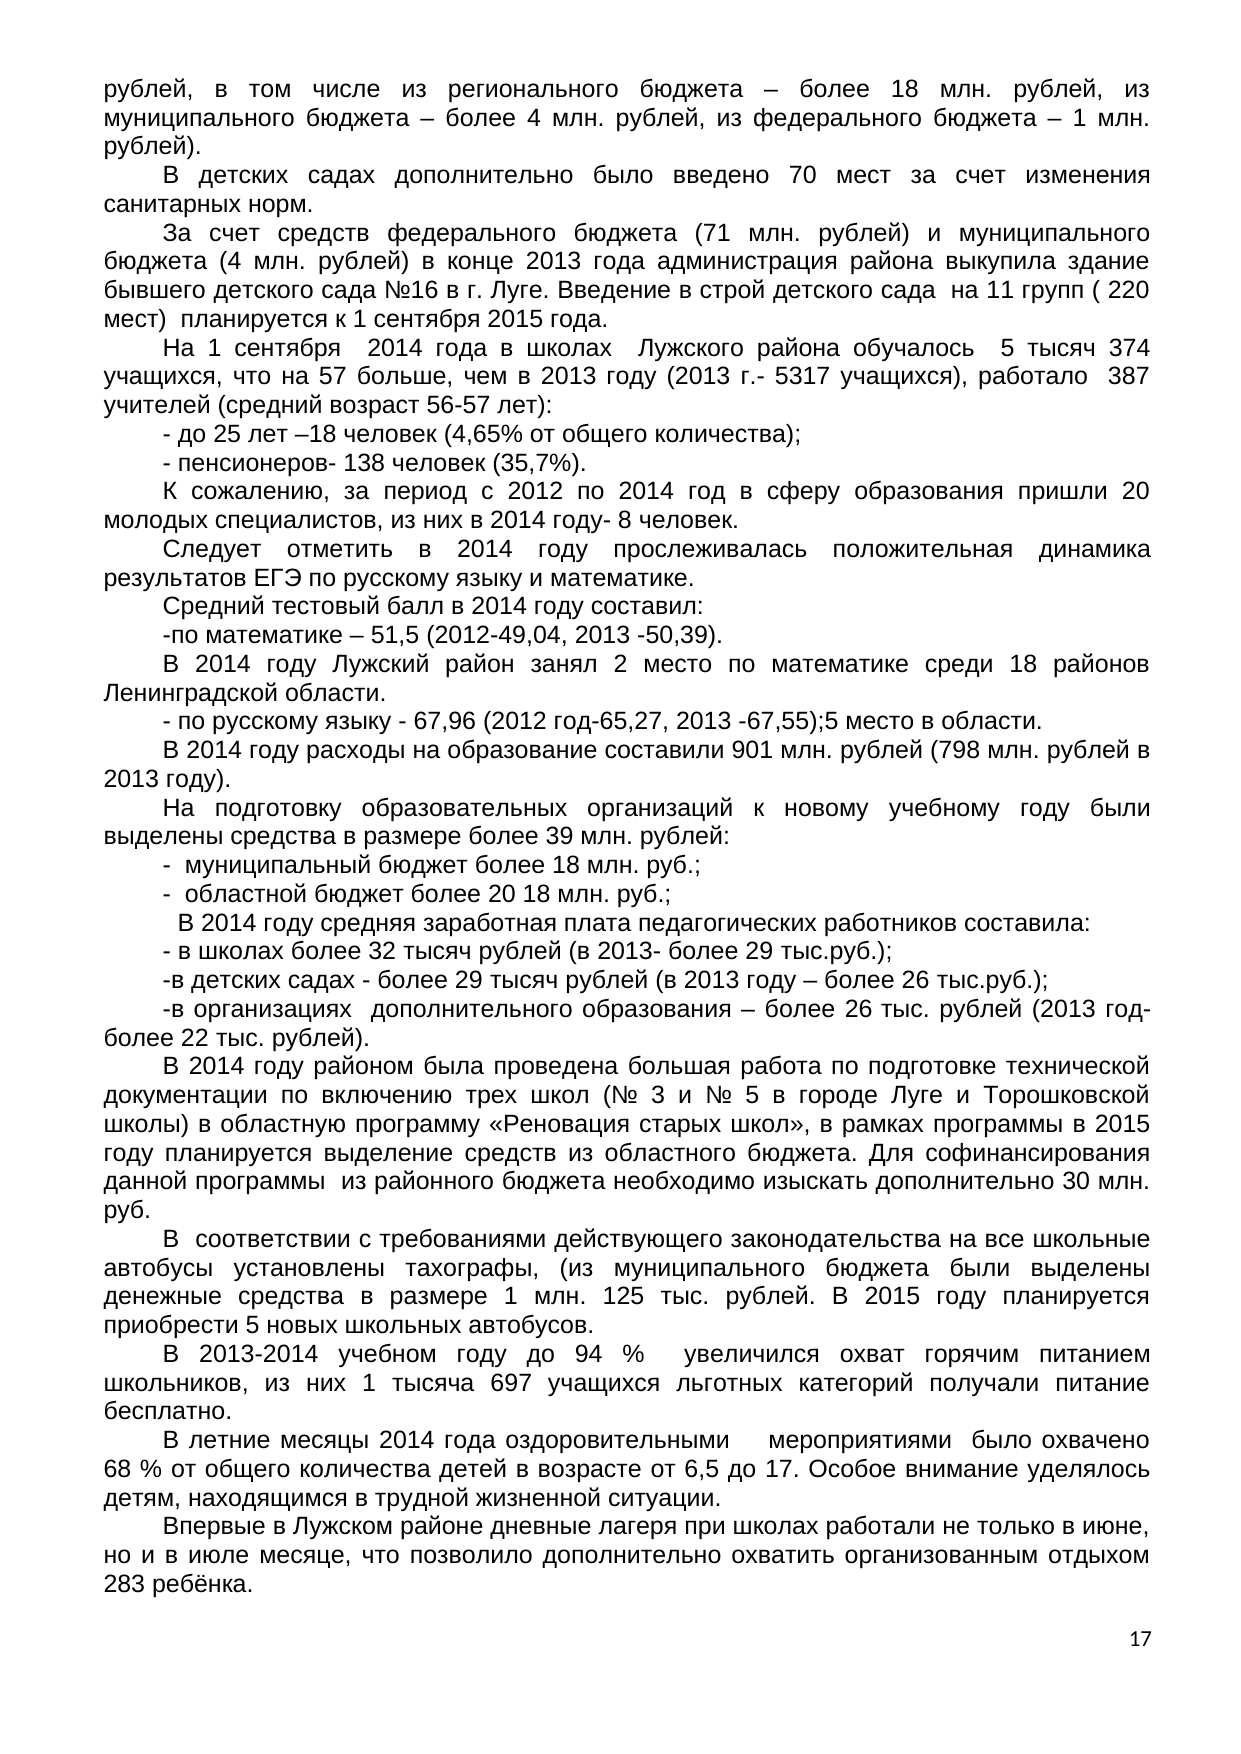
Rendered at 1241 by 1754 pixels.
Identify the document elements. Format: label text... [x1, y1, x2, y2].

text -по математике – 51,5 (2012-49,04, 2013 -50,39). [103, 620, 1152, 649]
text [103, 74, 1152, 160]
text В 2014 году районом была проведена большая работа по подготовке технической документации по включению трех школ (№ 3 и № 5 в городе Луге и Торошковской школы) в областную программу «Реновация старых школ», в рамках программы в 2015 году планируется выделение средств из областного бюджета. Для софинансирования данной программы из районного бюджета необходимо изыскать дополнительно 30 млн. руб. [103, 1051, 1152, 1224]
text За счет средств федерального бюджета (71 млн. рублей) и муниципального бюджета (4 млн. рублей) в конце 2013 года администрация района выкупила здание бывшего детского сада №16 в г. Луге. Введение в строй детского сада на 11 групп ( 220 мест) планируется к 1 сентября 2015 года. [103, 218, 1152, 333]
text В 2014 году средняя заработная плата педагогических работников составила: [103, 908, 1152, 936]
text Следует отметить в 2014 году прослеживалась положительная динамика результатов ЕГЭ по русскому языку и математике. [103, 534, 1152, 591]
text К сожалению, за период с 2012 по 2014 год в сферу образования пришли 20 молодых специалистов, из них в 2014 году- 8 человек. [103, 476, 1152, 534]
text В 2013-2014 учебном году до 94 % увеличился охват горячим питанием школьников, из них 1 тысяча 697 учащихся льготных категорий получали питание бесплатно. [103, 1339, 1152, 1425]
text Впервые в Лужском районе дневные лагеря при школах работали не только в июне, но и в июле месяце, что позволило дополнительно охватить организованным отдыхом 283 ребёнка. [103, 1511, 1152, 1598]
text На подготовку образовательных организаций к новому учебному году были выделены средства в размере более 39 млн. рублей: [103, 793, 1152, 850]
text - до 25 лет –18 человек (4,65% от общего количества); [103, 419, 1152, 448]
text В соответствии с требованиями действующего законодательства на все школьные автобусы установлены тахографы, (из муниципального бюджета были выделены денежные средства в размере 1 млн. 125 тыс. рублей. В 2015 году планируется приобрести 5 новых школьных автобусов. [103, 1224, 1152, 1339]
text -в детских садах - более 29 тысяч рублей (в 2013 году – более 26 тыс.руб.); [103, 965, 1152, 994]
text - муниципальный бюджет более 18 млн. руб.; [103, 850, 1152, 879]
text На 1 сентября 2014 года в школах Лужского района обучалось 5 тысяч 374 учащихся, что на 57 больше, чем в 2013 году (2013 г.- 5317 учащихся), работало 387 учителей (средний возраст 56-57 лет): [103, 333, 1152, 419]
text - в школах более 32 тысяч рублей (в 2013- более 29 тыс.руб.); [103, 936, 1152, 965]
text - пенсионеров- 138 человек (35,7%). [103, 448, 1152, 476]
text Средний тестовый балл в 2014 году составил: [103, 591, 1152, 620]
text В летние месяцы 2014 года оздоровительными мероприятиями было охвачено 68 % от общего количества детей в возрасте от 6,5 до 17. Особое внимание уделялось детям, находящимся в трудной жизненной ситуации. [103, 1425, 1152, 1511]
text - областной бюджет более 20 18 млн. руб.; [103, 879, 1152, 908]
text В 2014 году расходы на образование составили 901 млн. рублей (798 млн. рублей в 2013 году). [103, 735, 1152, 793]
text В 2014 году Лужский район занял 2 место по математике среди 18 районов Ленинградской области. [103, 649, 1152, 706]
text В детских садах дополнительно было введено 70 мест за счет изменения санитарных норм. [103, 160, 1152, 218]
text - по русскому языку - 67,96 (2012 год-65,27, 2013 -67,55);5 место в области. [103, 706, 1152, 735]
text -в организациях дополнительного образования – более 26 тыс. рублей (2013 год- более 22 тыс. рублей). [103, 994, 1152, 1051]
